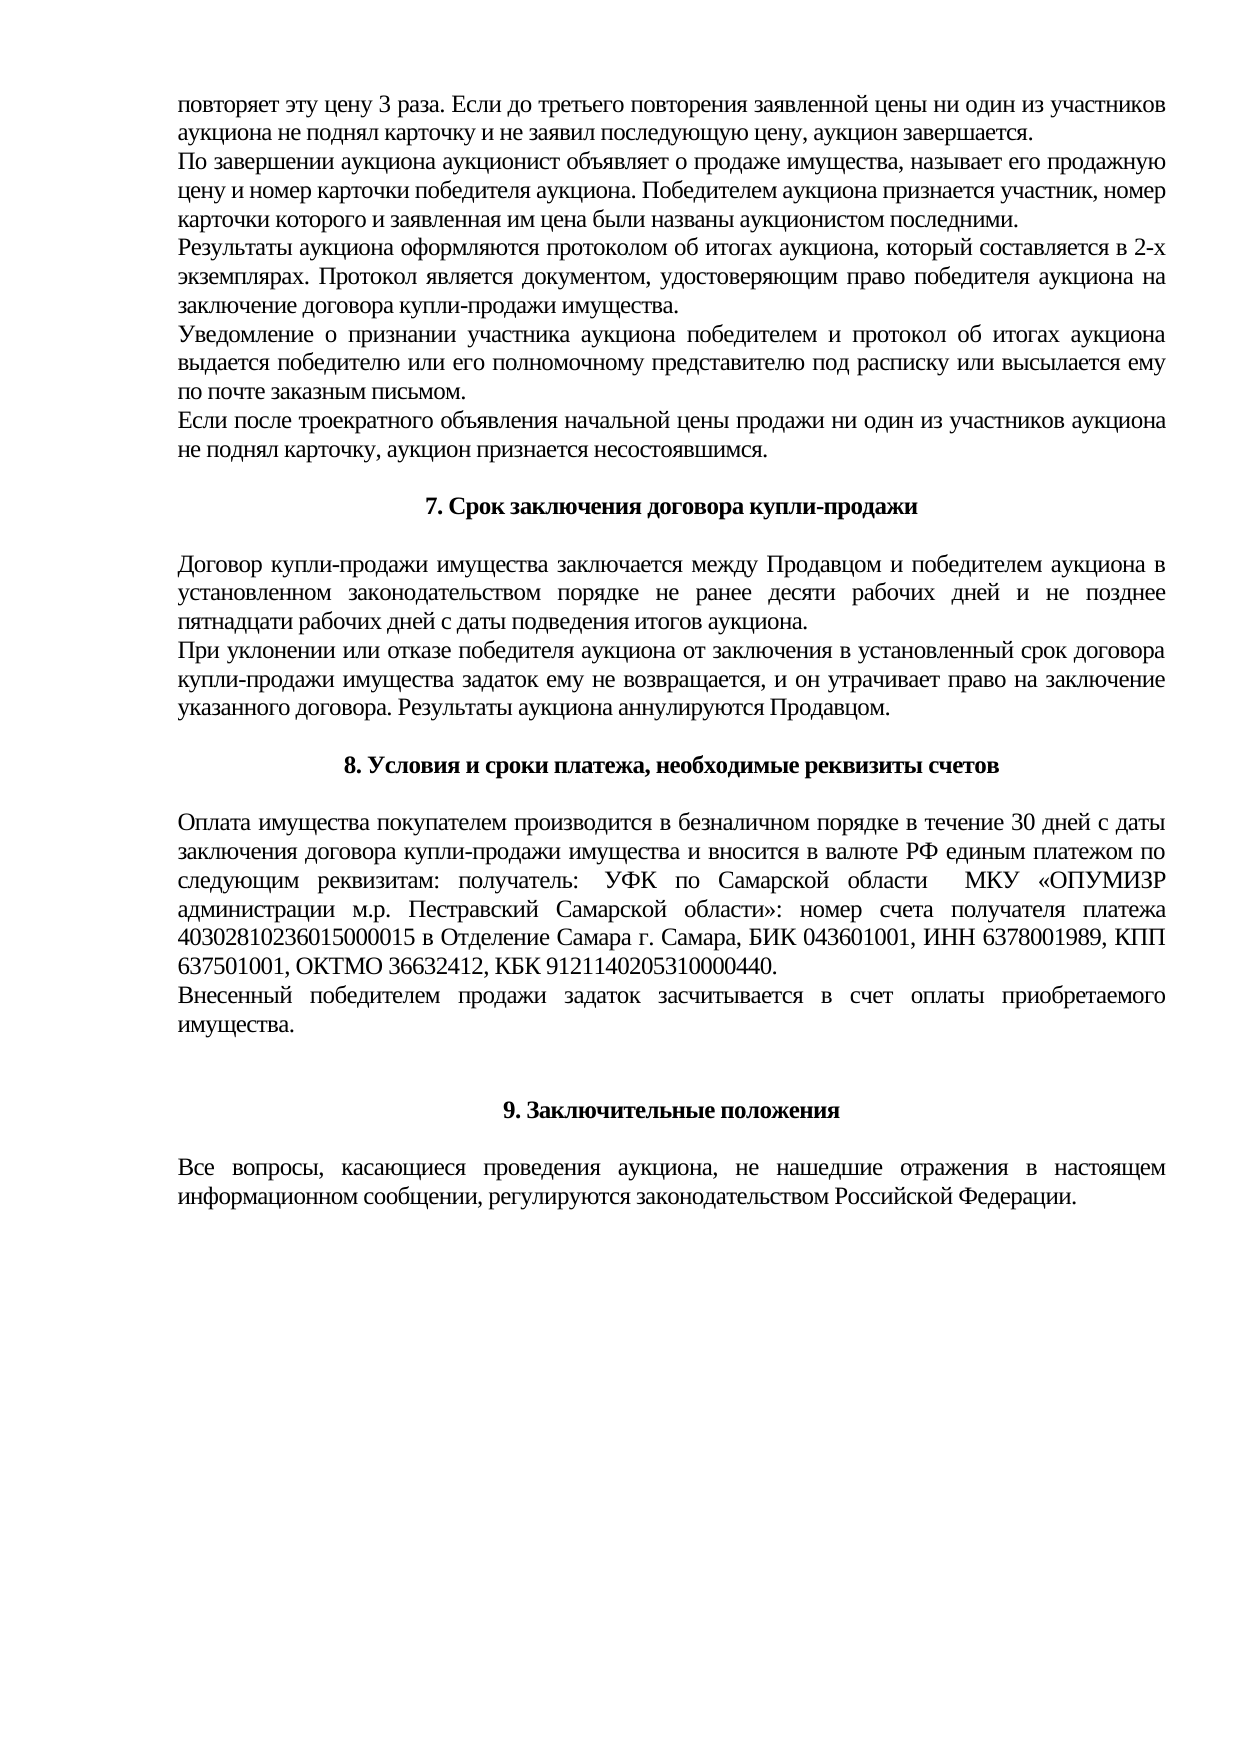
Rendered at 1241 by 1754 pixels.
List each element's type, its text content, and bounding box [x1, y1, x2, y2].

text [177, 89, 1167, 146]
text Все вопросы, касающиеся проведения аукциона, не нашедшие отражения в настоящем информационном сообщении, регулируются законодательством Российской Федерации. [177, 1152, 1167, 1210]
text Уведомление о признании участника аукциона победителем и протокол об итогах аукциона выдается победителю или его полномочному представителю под расписку или высылается ему по почте заказным письмом. [177, 319, 1167, 405]
text 9. Заключительные положения [177, 1095, 1167, 1124]
text Если после троекратного объявления начальной цены продажи ни один из участников аукциона не поднял карточку, аукцион признается несостоявшимся. [177, 405, 1167, 462]
text По завершении аукциона аукционист объявляет о продаже имущества, называет его продажную цену и номер карточки победителя аукциона. Победителем аукциона признается участник, номер карточки которого и заявленная им цена были названы аукционистом последними. [177, 146, 1167, 232]
text 7. Срок заключения договора купли-продажи [177, 491, 1167, 520]
text Договор купли-продажи имущества заключается между Продавцом и победителем аукциона в установленном законодательством порядке не ранее десяти рабочих дней и не позднее пятнадцати рабочих дней с даты подведения итогов аукциона. [177, 549, 1167, 635]
text 8. Условия и сроки платежа, необходимые реквизиты счетов [177, 750, 1167, 779]
text При уклонении или отказе победителя аукциона от заключения в установленный срок договора купли-продажи имущества задаток ему не возвращается, и он утрачивает право на заключение указанного договора. Результаты аукциона аннулируются Продавцом. [177, 635, 1167, 721]
text Оплата имущества покупателем производится в безналичном порядке в течение 30 дней с даты заключения договора купли-продажи имущества и вносится в валюте РФ единым платежом по следующим реквизитам: получатель: УФК по Самарской области МКУ «ОПУМИЗР администрации м.р. Пестравский Самарской области»: номер счета получателя платежа 40302810236015000015 в Отделение Самара г. Самара, БИК 043601001, ИНН 6378001989, КПП 637501001, ОКТМО 36632412, КБК 9121140205310000440. [177, 807, 1167, 980]
text Внесенный победителем продажи задаток засчитывается в счет оплаты приобретаемого имущества. [177, 980, 1167, 1037]
text Результаты аукциона оформляются протоколом об итогах аукциона, который составляется в 2-х экземплярах. Протокол является документом, удостоверяющим право победителя аукциона на заключение договора купли-продажи имущества. [177, 232, 1167, 319]
